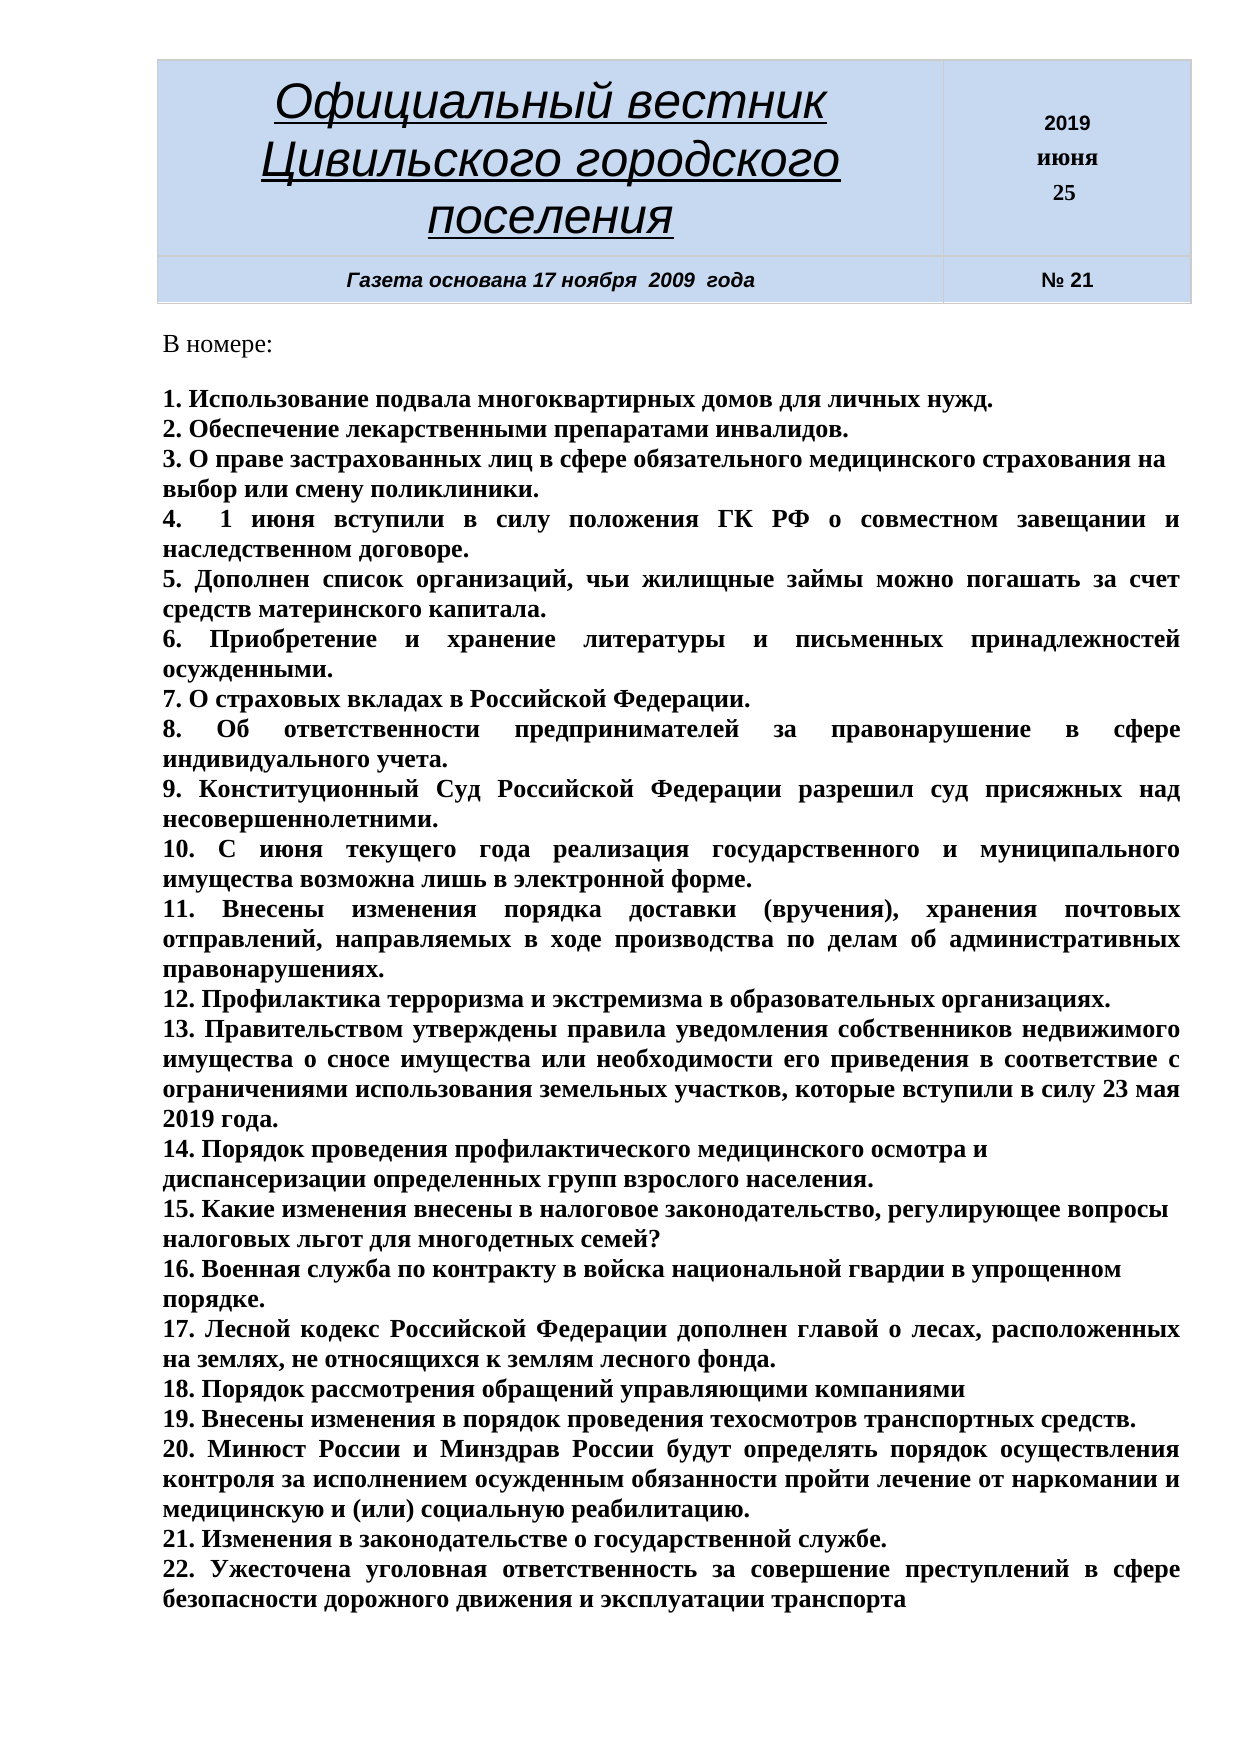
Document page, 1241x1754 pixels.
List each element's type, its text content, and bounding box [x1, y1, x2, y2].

text 7. О страховых вкладах в Российской Федерации. [162, 683, 1181, 713]
text 17. Лесной кодекс Российской Федерации дополнен главой о лесах, расположенных на землях, не относящихся к землям лесного фонда. [162, 1313, 1181, 1373]
text 13. Правительством утверждены правила уведомления собственников недвижимого имущества о сносе имущества или необходимости его приведения в соответствие с ограничениями использования земельных участков, которые вступили в силу 23 мая 2019 года. [162, 1013, 1181, 1133]
text 21. Изменения в законодательстве о государственной службе. [162, 1523, 1181, 1553]
table_header Официальный вестник Цивильского городского поселения [158, 61, 943, 255]
text 15. Какие изменения внесены в налоговое законодательство, регулирующее вопросы налоговых льгот для многодетных семей? [162, 1193, 1181, 1253]
text 9. Конституционный Суд Российской Федерации разрешил суд присяжных над несовершеннолетними. [162, 773, 1181, 833]
text В номере: [162, 328, 1181, 358]
text 22. Ужесточена уголовная ответственность за совершение преступлений в сфере безопасности дорожного движения и эксплуатации транспорта [162, 1553, 1181, 1613]
text 8. Об ответственности предпринимателей за правонарушение в сфере индивидуального учета. [162, 713, 1181, 773]
text 1. Использование подвала многоквартирных домов для личных нужд. [162, 383, 1181, 413]
table_header 2019 июня 25 [944, 61, 1190, 255]
text 5. Дополнен список организаций, чьи жилищные займы можно погашать за счет средств материнского капитала. [162, 563, 1181, 623]
text 14. Порядок проведения профилактического медицинского осмотра и диспансеризации определенных групп взрослого населения. [162, 1133, 1181, 1193]
table_cell № 21 [944, 257, 1190, 302]
text 19. Внесены изменения в порядок проведения техосмотров транспортных средств. [162, 1403, 1181, 1433]
text 20. Минюст России и Минздрав России будут определять порядок осуществления контроля за исполнением осужденным обязанности пройти лечение от наркомании и медицинскую и (или) социальную реабилитацию. [162, 1433, 1181, 1523]
text 12. Профилактика терроризма и экстремизма в образовательных организациях. [162, 983, 1181, 1013]
text 18. Порядок рассмотрения обращений управляющими компаниями [162, 1373, 1181, 1403]
table_cell Газета основана 17 ноября 2009 года [158, 257, 943, 302]
text 10. С июня текущего года реализация государственного и муниципального имущества возможна лишь в электронной форме. [162, 833, 1181, 893]
text 6. Приобретение и хранение литературы и письменных принадлежностей осужденными. [162, 623, 1181, 683]
text 16. Военная служба по контракту в войска национальной гвардии в упрощенном порядке. [162, 1253, 1181, 1313]
text 11. Внесены изменения порядка доставки (вручения), хранения почтовых отправлений, направляемых в ходе производства по делам об административных правонарушениях. [162, 893, 1181, 983]
text 4. 1 июня вступили в силу положения ГК РФ о совместном завещании и наследственном договоре. [162, 503, 1181, 563]
text 2. Обеспечение лекарственными препаратами инвалидов. [162, 413, 1181, 443]
text 3. О праве застрахованных лиц в сфере обязательного медицинского страхования на выбор или смену поликлиники. [162, 443, 1181, 503]
